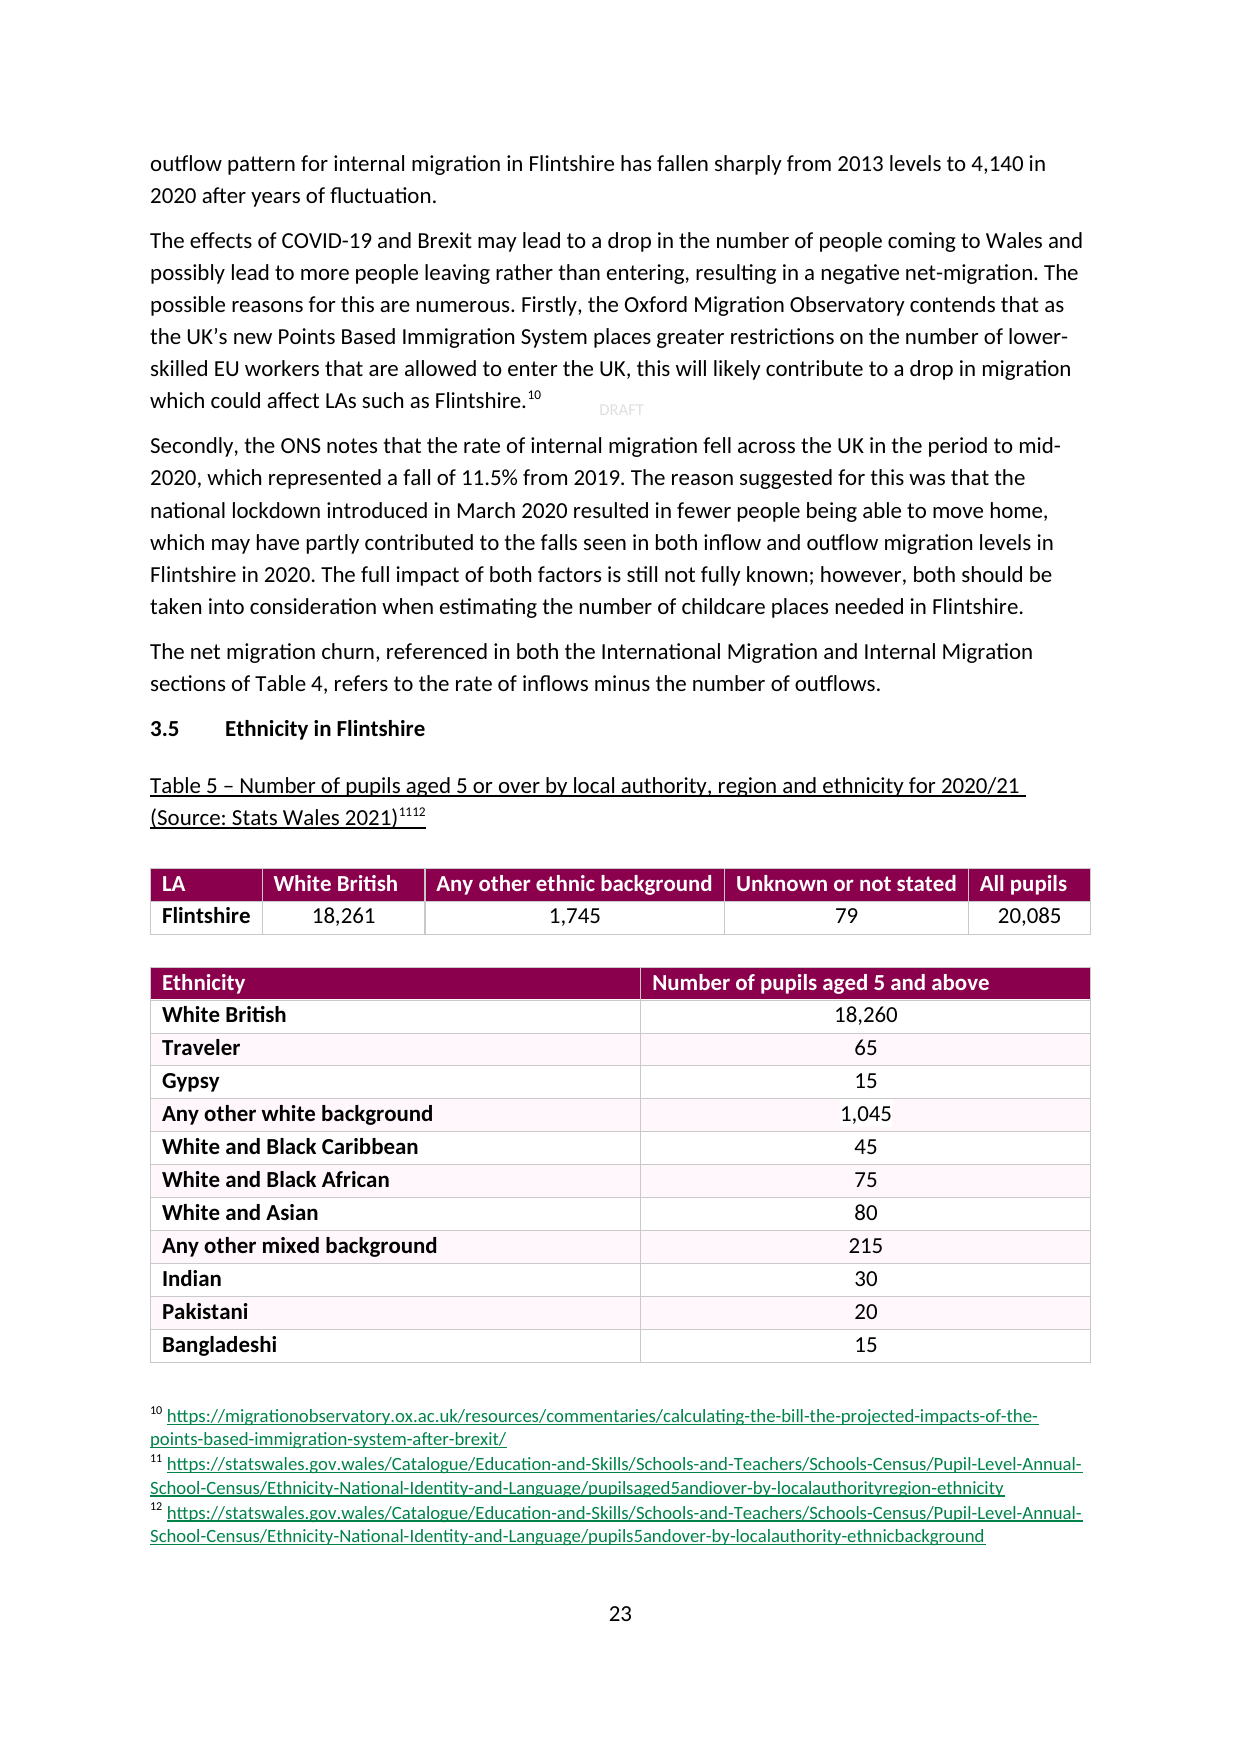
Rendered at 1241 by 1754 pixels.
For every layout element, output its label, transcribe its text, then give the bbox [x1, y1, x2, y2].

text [150, 149, 1090, 209]
table_cell White and Black African [151, 1165, 640, 1197]
text The effects of COVID-19 and Brexit may lead to a drop in the number of people coming to Wales and possibly lead to more people leaving rather than entering, resulting in a negative net-migration. The possible reasons for this are numerous. Firstly, the Oxford Migration Observatory contends that as the UK’s new Points Based Immigration System places greater restrictions on the number of lower-skilled EU workers that are allowed to enter the UK, this will likely contribute to a drop in migration which could affect LAs such as Flintshire. [150, 226, 1090, 415]
text Secondly, the ONS notes that the rate of internal migration fell across the UK in the period to mid-2020, which represented a fall of 11.5% from 2019. The reason suggested for this was that the national lockdown introduced in March 2020 resulted in fewer people being able to move home, which may have partly contributed to the falls seen in both inflow and outflow migration levels in Flintshire in 2020. The full impact of both factors is still not fully known; however, both should be taken into consideration when estimating the number of childcare places needed in Flintshire. [150, 431, 1090, 620]
table_cell White and Black Caribbean [151, 1132, 640, 1164]
table_cell Flintshire [151, 902, 262, 933]
table_cell 79 [725, 902, 968, 933]
table_cell Pakistani [151, 1297, 640, 1329]
table_cell Indian [151, 1264, 640, 1296]
table_header Any other ethnic background [426, 869, 724, 901]
table_cell 18,260 [641, 1001, 1090, 1032]
table_header Unknown or not stated [725, 869, 968, 901]
table_cell Traveler [151, 1034, 640, 1065]
table_cell 18,261 [263, 902, 424, 933]
table_cell 45 [641, 1132, 1090, 1164]
table_cell 15 [641, 1066, 1090, 1098]
table_header LA [151, 869, 262, 901]
table_cell Gypsy [151, 1066, 640, 1098]
table_cell 65 [641, 1034, 1090, 1065]
table_cell 1,745 [426, 902, 724, 933]
table_cell Any other mixed background [151, 1231, 640, 1263]
table_cell White and Asian [151, 1198, 640, 1230]
table_cell 15 [641, 1330, 1090, 1362]
table_header Ethnicity [151, 968, 640, 999]
table_cell 215 [641, 1231, 1090, 1263]
table_header Number of pupils aged 5 and above [641, 968, 1090, 999]
table_cell Any other white background [151, 1099, 640, 1131]
table_cell 30 [641, 1264, 1090, 1296]
text Table 5 – Number of pupils aged 5 or over by local authority, region and ethnicity for 2020/21 (Source: Stats Wales 2021) [150, 771, 1090, 831]
table_cell 80 [641, 1198, 1090, 1230]
text 3.5 Ethnicity in Flintshire [150, 714, 1090, 742]
table_cell 20 [641, 1297, 1090, 1329]
table_cell 75 [641, 1165, 1090, 1197]
table_header White British [263, 869, 424, 901]
table_header All pupils [969, 869, 1090, 901]
table_cell Bangladeshi [151, 1330, 640, 1362]
table_cell White British [151, 1001, 640, 1032]
table_cell 1,045 [641, 1099, 1090, 1131]
text The net migration churn, referenced in both the International Migration and Internal Migration sections of Table 4, refers to the rate of inflows minus the number of outflows. [150, 637, 1090, 697]
table_cell 20,085 [969, 902, 1090, 933]
